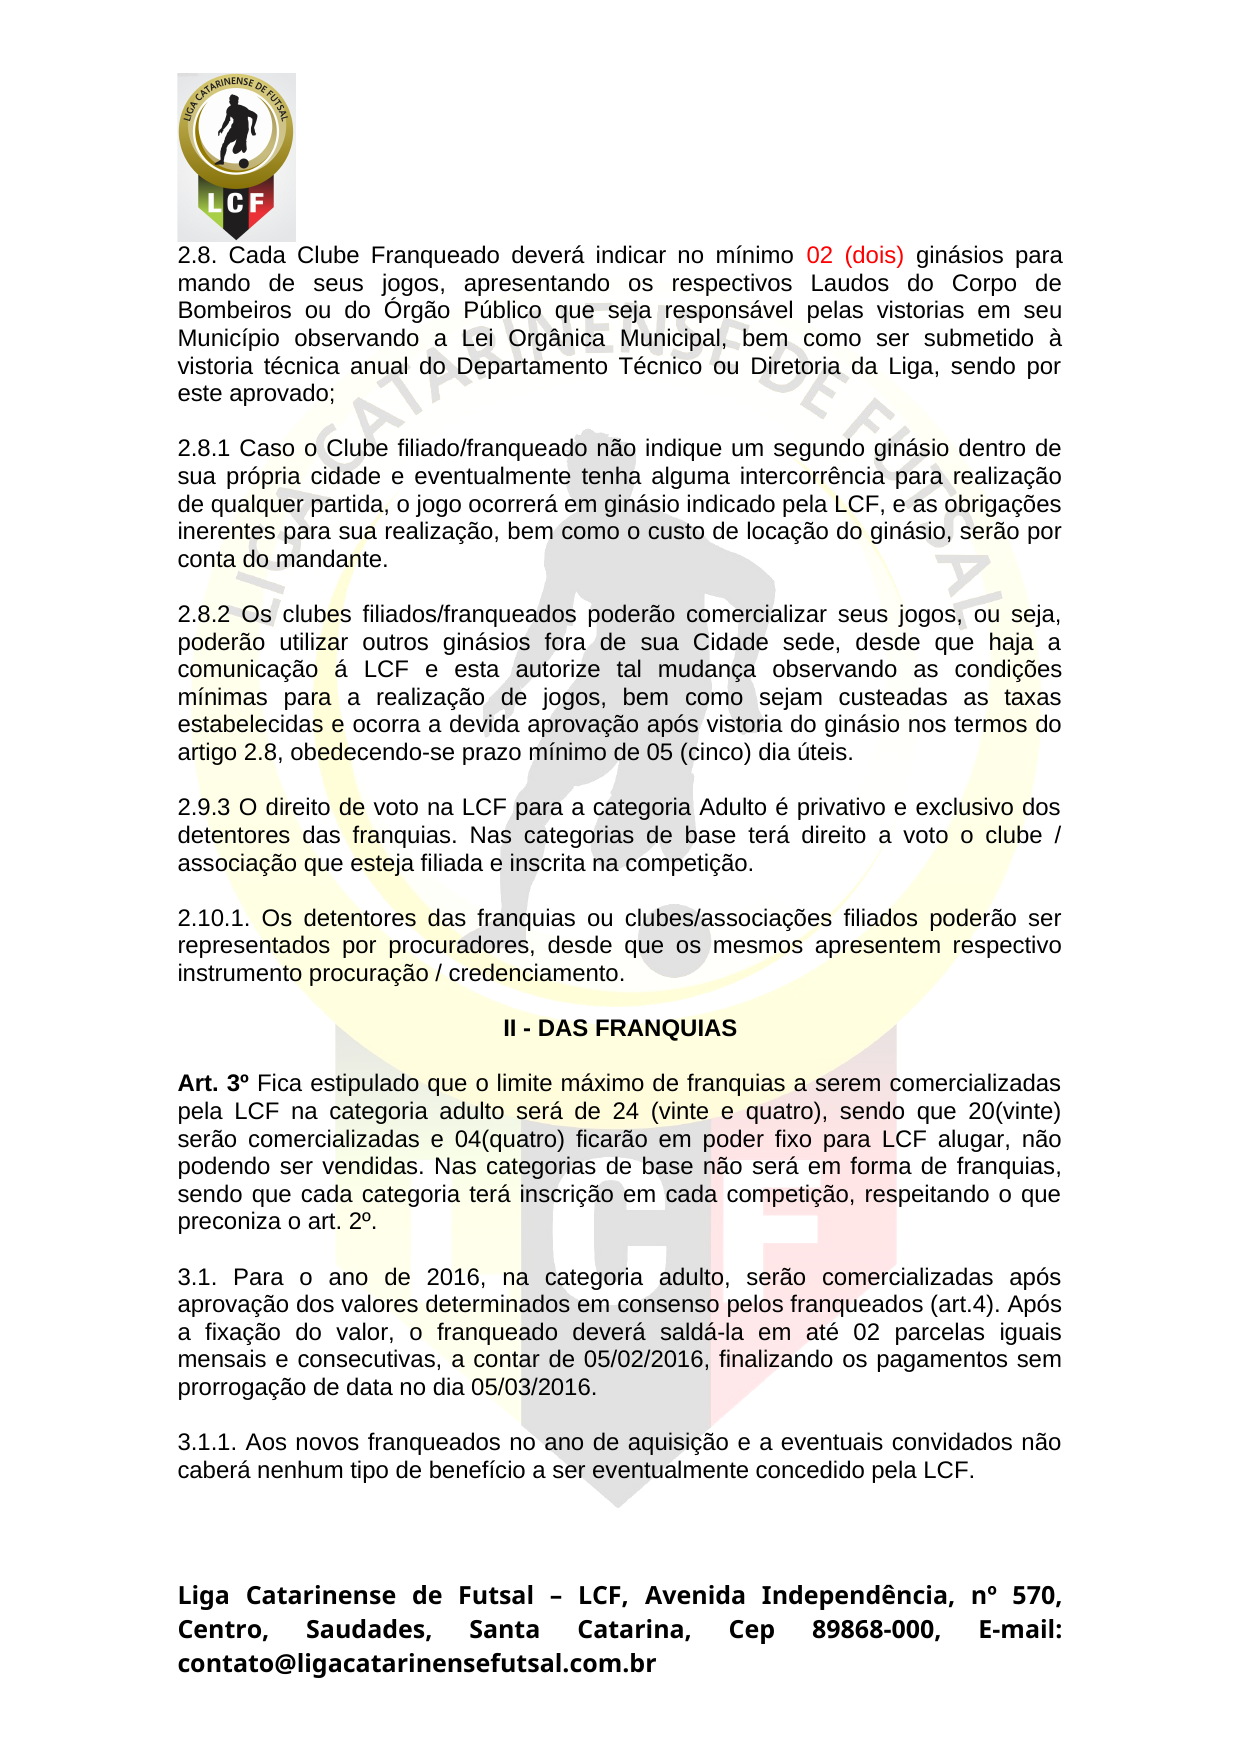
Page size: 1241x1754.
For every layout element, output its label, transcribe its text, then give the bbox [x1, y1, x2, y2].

text 2.10.1. Os detentores das franquias ou clubes/associações filiados poderão ser representados por procuradores, desde que os mesmos apresentem respectivo instrumento procuração / credenciamento. [177, 904, 1063, 986]
text II - DAS FRANQUIAS [177, 1014, 1063, 1042]
text 2.8.1 Caso o Clube filiado/franqueado não indique um segundo ginásio dentro de sua própria cidade e eventualmente tenha alguma intercorrência para realização de qualquer partida, o jogo ocorrerá em ginásio indicado pela LCF, e as obrigações inerentes para sua realização, bem como o custo de locação do ginásio, serão por conta do mandante. [177, 434, 1063, 572]
text 3.1. Para o ano de 2016, na categoria adulto, serão comercializadas após aprovação dos valores determinados em consenso pelos franqueados (art.4). Após a fixação do valor, o franqueado deverá saldá-la em até 02 parcelas iguais mensais e consecutivas, a contar de 05/02/2016, finalizando os pagamentos sem prorrogação de data no dia 05/03/2016. [177, 1262, 1063, 1401]
text 2.9.3 O direito de voto na LCF para a categoria Adulto é privativo e exclusivo dos detentores das franquias. Nas categorias de base terá direito a voto o clube / associação que esteja filiada e inscrita na competição. [177, 793, 1063, 876]
text 2.8. Cada Clube Franqueado deverá indicar no mínimo 02 (dois) ginásios para mando de seus jogos, apresentando os respectivos Laudos do Corpo de Bombeiros ou do Órgão Público que seja responsável pelas vistorias em seu Município observando a Lei Orgânica Municipal, bem como ser submetido à vistoria técnica anual do Departamento Técnico ou Diretoria da Liga, sendo por este aprovado; [177, 241, 1063, 407]
text 3.1.1. Aos novos franqueados no ano de aquisição e a eventuais convidados não caberá nenhum tipo de benefício a ser eventualmente concedido pela LCF. [177, 1428, 1063, 1483]
text Art. 3º Fica estipulado que o limite máximo de franquias a serem comercializadas pela LCF na categoria adulto será de 24 (vinte e quatro), sendo que 20(vinte) serão comercializadas e 04(quatro) ficarão em poder fixo para LCF alugar, não podendo ser vendidas. Nas categorias de base não será em forma de franquias, sendo que cada categoria terá inscrição em cada competição, respeitando o que preconiza o art. 2º. [177, 1069, 1063, 1235]
text 2.8.2 Os clubes filiados/franqueados poderão comercializar seus jogos, ou seja, poderão utilizar outros ginásios fora de sua Cidade sede, desde que haja a comunicação á LCF e esta autorize tal mudança observando as condições mínimas para a realização de jogos, bem como sejam custeadas as taxas estabelecidas e ocorra a devida aprovação após vistoria do ginásio nos termos do artigo 2.8, obedecendo-se prazo mínimo de 05 (cinco) dia úteis. [177, 600, 1063, 766]
picture [177, 73, 296, 242]
